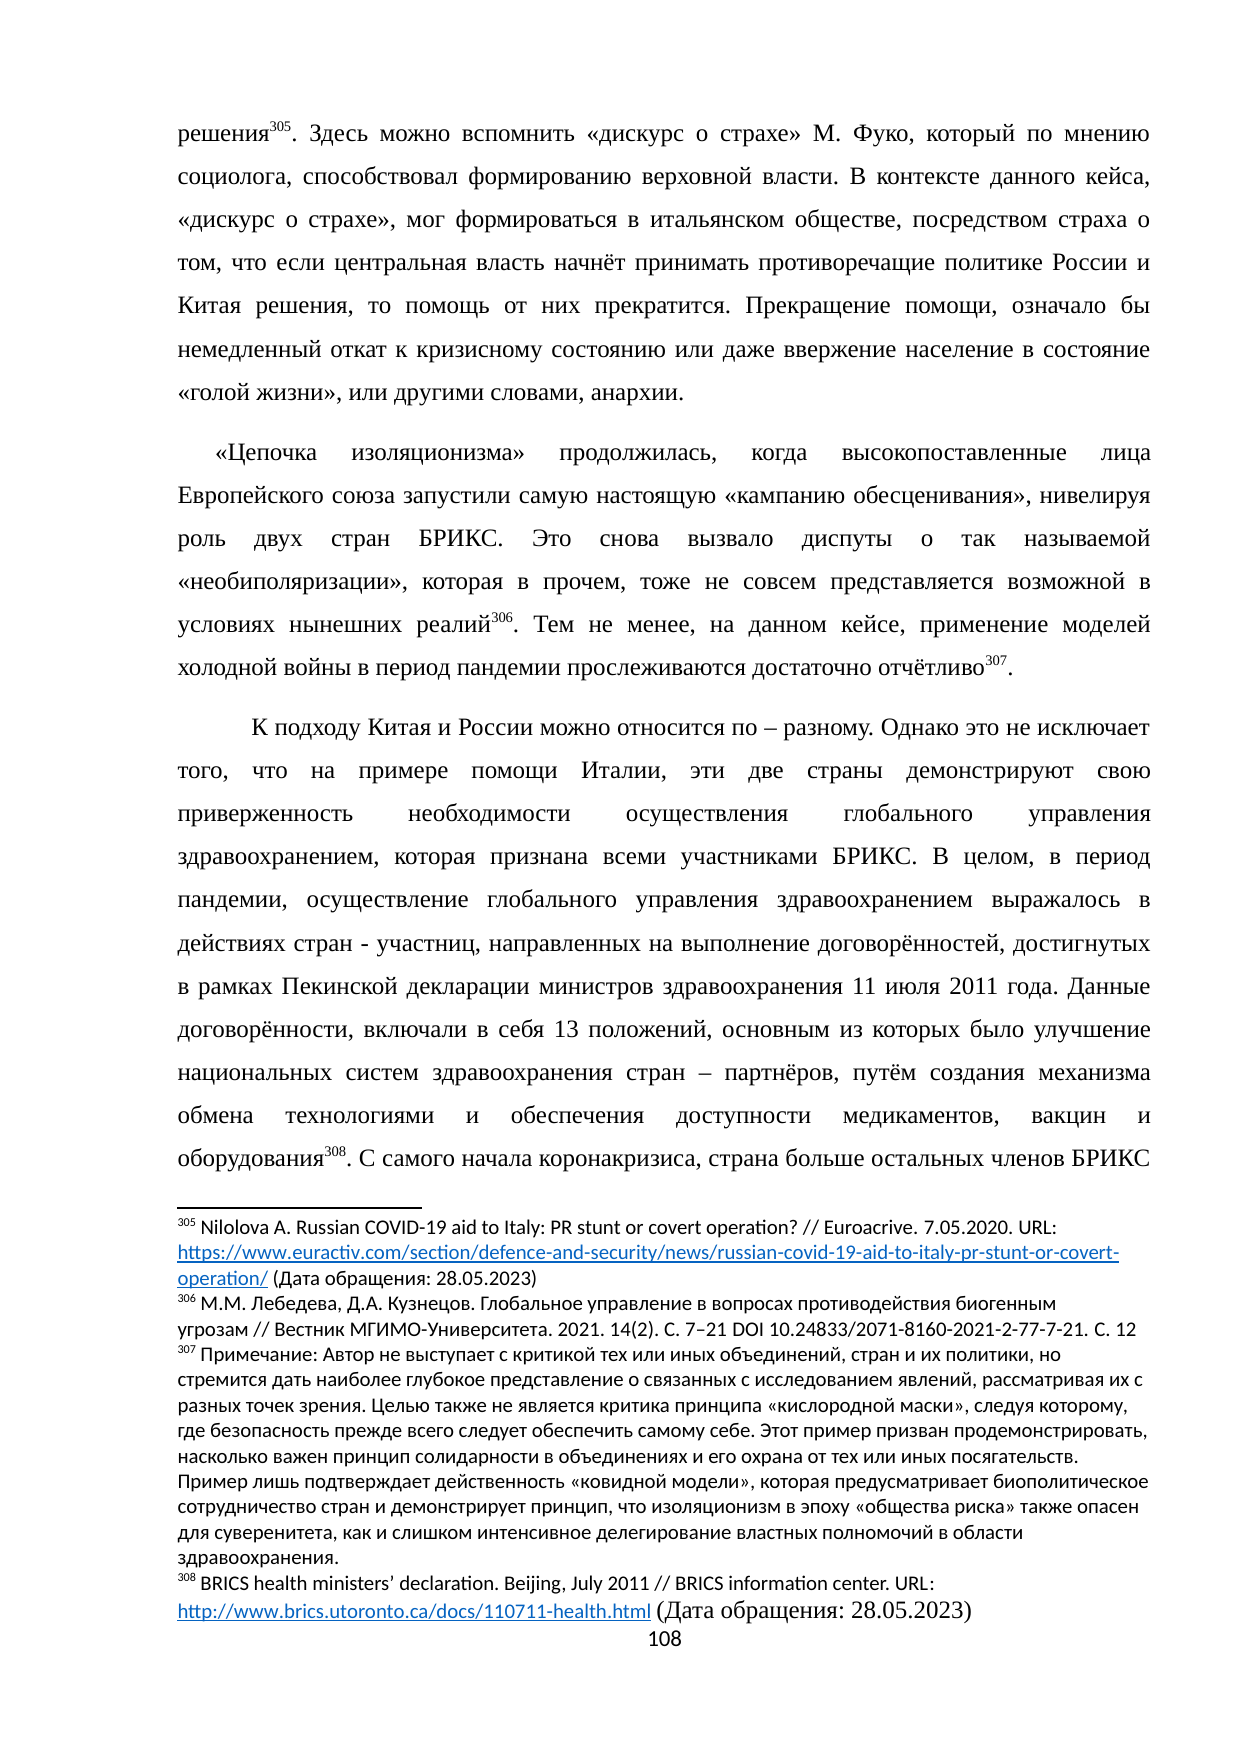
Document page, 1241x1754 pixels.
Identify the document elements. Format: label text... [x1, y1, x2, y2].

text К подходу Китая и России можно относится по – разному. Однако это не исключает того, что на примере помощи Италии, эти две страны демонстрируют свою приверженность необходимости осуществления глобального управления здравоохранением, которая признана всеми участниками БРИКС. В целом, в период пандемии, осуществление глобального управления здравоохранением выражалось в действиях стран - участниц, направленных на выполнение договорённостей, достигнутых в рамках Пекинской декларации министров здравоохранения 11 июля 2011 года. Данные договорённости, включали в себя 13 положений, основным из которых было улучшение национальных систем здравоохранения стран – партнёров, путём создания механизма обмена технологиями и обеспечения доступности медикаментов, вакцин и оборудования. С самого начала коронакризиса, страна больше остальных членов БРИКС осуществляла тесное сотрудничество с ВОЗ; предоставляла медикаменты и вакцины партнёрам по группе, усиливая в ней своё влияние. Это один из примеров тому, как биополитика в эпоху глобализации становится инструментом реализации политических амбиций. [177, 712, 1152, 1172]
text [177, 118, 1152, 406]
text «Цепочка изоляционизма» продолжилась, когда высокопоставленные лица Европейского союза запустили самую настоящую «кампанию обесценивания», нивелируя роль двух стран БРИКС. Это снова вызвало диспуты о так называемой «необиполяризации», которая в прочем, тоже не совсем представляется возможной в условиях нынешних реалий. Тем не менее, на данном кейсе, применение моделей холодной войны в период пандемии прослеживаются достаточно отчётливо. [177, 437, 1152, 681]
